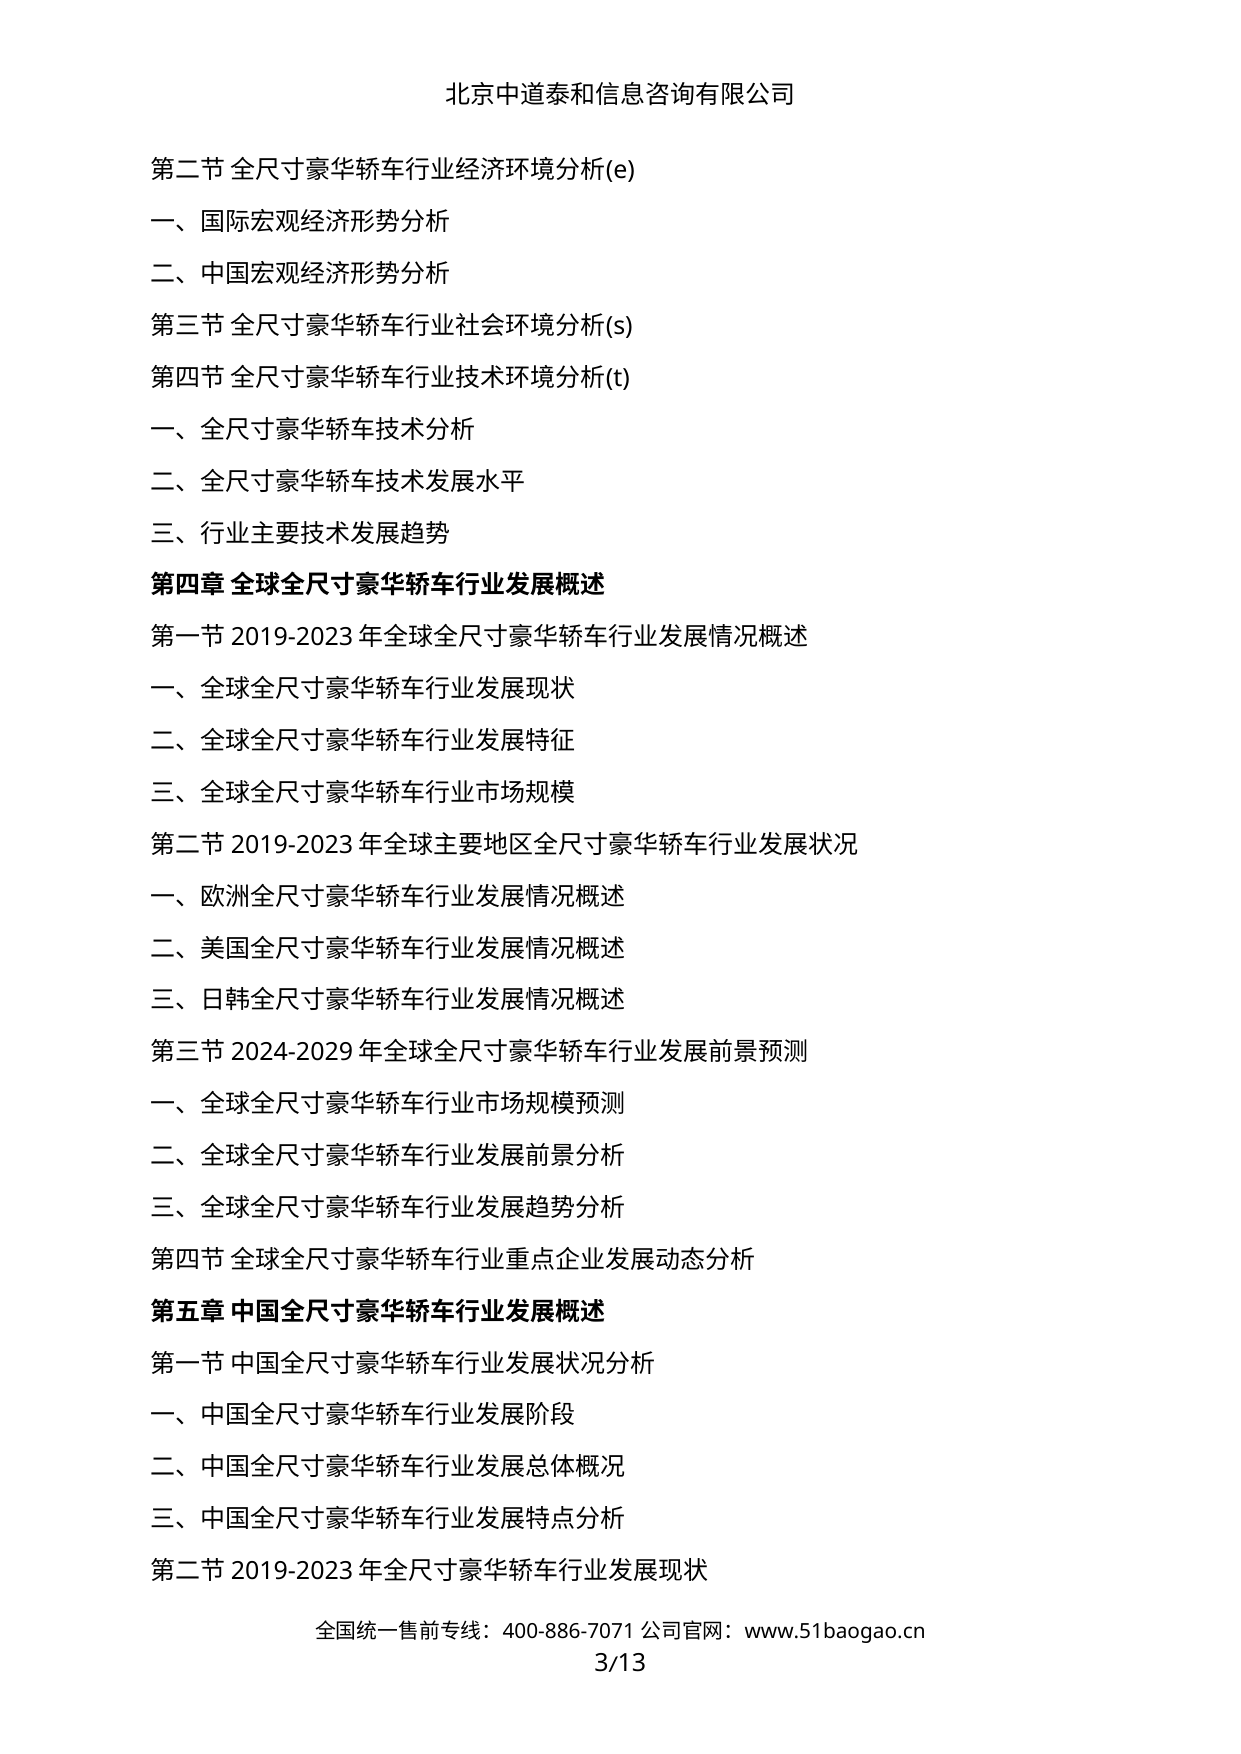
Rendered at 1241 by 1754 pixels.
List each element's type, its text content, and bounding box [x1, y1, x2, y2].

text 第四章 全球全尺寸豪华轿车行业发展概述 [150, 565, 1090, 601]
text 第二节 全尺寸豪华轿车行业经济环境分析(e) [150, 150, 1090, 186]
text 第二节 2019-2023年全球主要地区全尺寸豪华轿车行业发展状况 [150, 824, 1090, 861]
text 第四节 全尺寸豪华轿车行业技术环境分析(t) [150, 357, 1090, 394]
text 一、国际宏观经济形势分析 [150, 202, 1090, 238]
text 一、全尺寸豪华轿车技术分析 [150, 409, 1090, 446]
text 三、行业主要技术发展趋势 [150, 513, 1090, 549]
text 第五章 中国全尺寸豪华轿车行业发展概述 [150, 1291, 1090, 1327]
text 二、全尺寸豪华轿车技术发展水平 [150, 461, 1090, 497]
text 三、全球全尺寸豪华轿车行业发展趋势分析 [150, 1187, 1090, 1224]
text 第二节 2019-2023年全尺寸豪华轿车行业发展现状 [150, 1551, 1090, 1587]
text 一、全球全尺寸豪华轿车行业发展现状 [150, 669, 1090, 705]
text 二、全球全尺寸豪华轿车行业发展特征 [150, 721, 1090, 757]
text 二、全球全尺寸豪华轿车行业发展前景分析 [150, 1136, 1090, 1172]
text 第三节 全尺寸豪华轿车行业社会环境分析(s) [150, 306, 1090, 342]
text 第四节 全球全尺寸豪华轿车行业重点企业发展动态分析 [150, 1239, 1090, 1276]
text 三、日韩全尺寸豪华轿车行业发展情况概述 [150, 980, 1090, 1016]
text 三、全球全尺寸豪华轿车行业市场规模 [150, 772, 1090, 809]
text 二、中国宏观经济形势分析 [150, 254, 1090, 290]
text 一、全球全尺寸豪华轿车行业市场规模预测 [150, 1084, 1090, 1120]
text 第一节 中国全尺寸豪华轿车行业发展状况分析 [150, 1343, 1090, 1379]
text 第三节 2024-2029年全球全尺寸豪华轿车行业发展前景预测 [150, 1032, 1090, 1068]
text 一、中国全尺寸豪华轿车行业发展阶段 [150, 1395, 1090, 1431]
text 第一节 2019-2023年全球全尺寸豪华轿车行业发展情况概述 [150, 617, 1090, 653]
text 二、美国全尺寸豪华轿车行业发展情况概述 [150, 928, 1090, 964]
text 二、中国全尺寸豪华轿车行业发展总体概况 [150, 1447, 1090, 1483]
text 一、欧洲全尺寸豪华轿车行业发展情况概述 [150, 876, 1090, 912]
text 三、中国全尺寸豪华轿车行业发展特点分析 [150, 1499, 1090, 1535]
